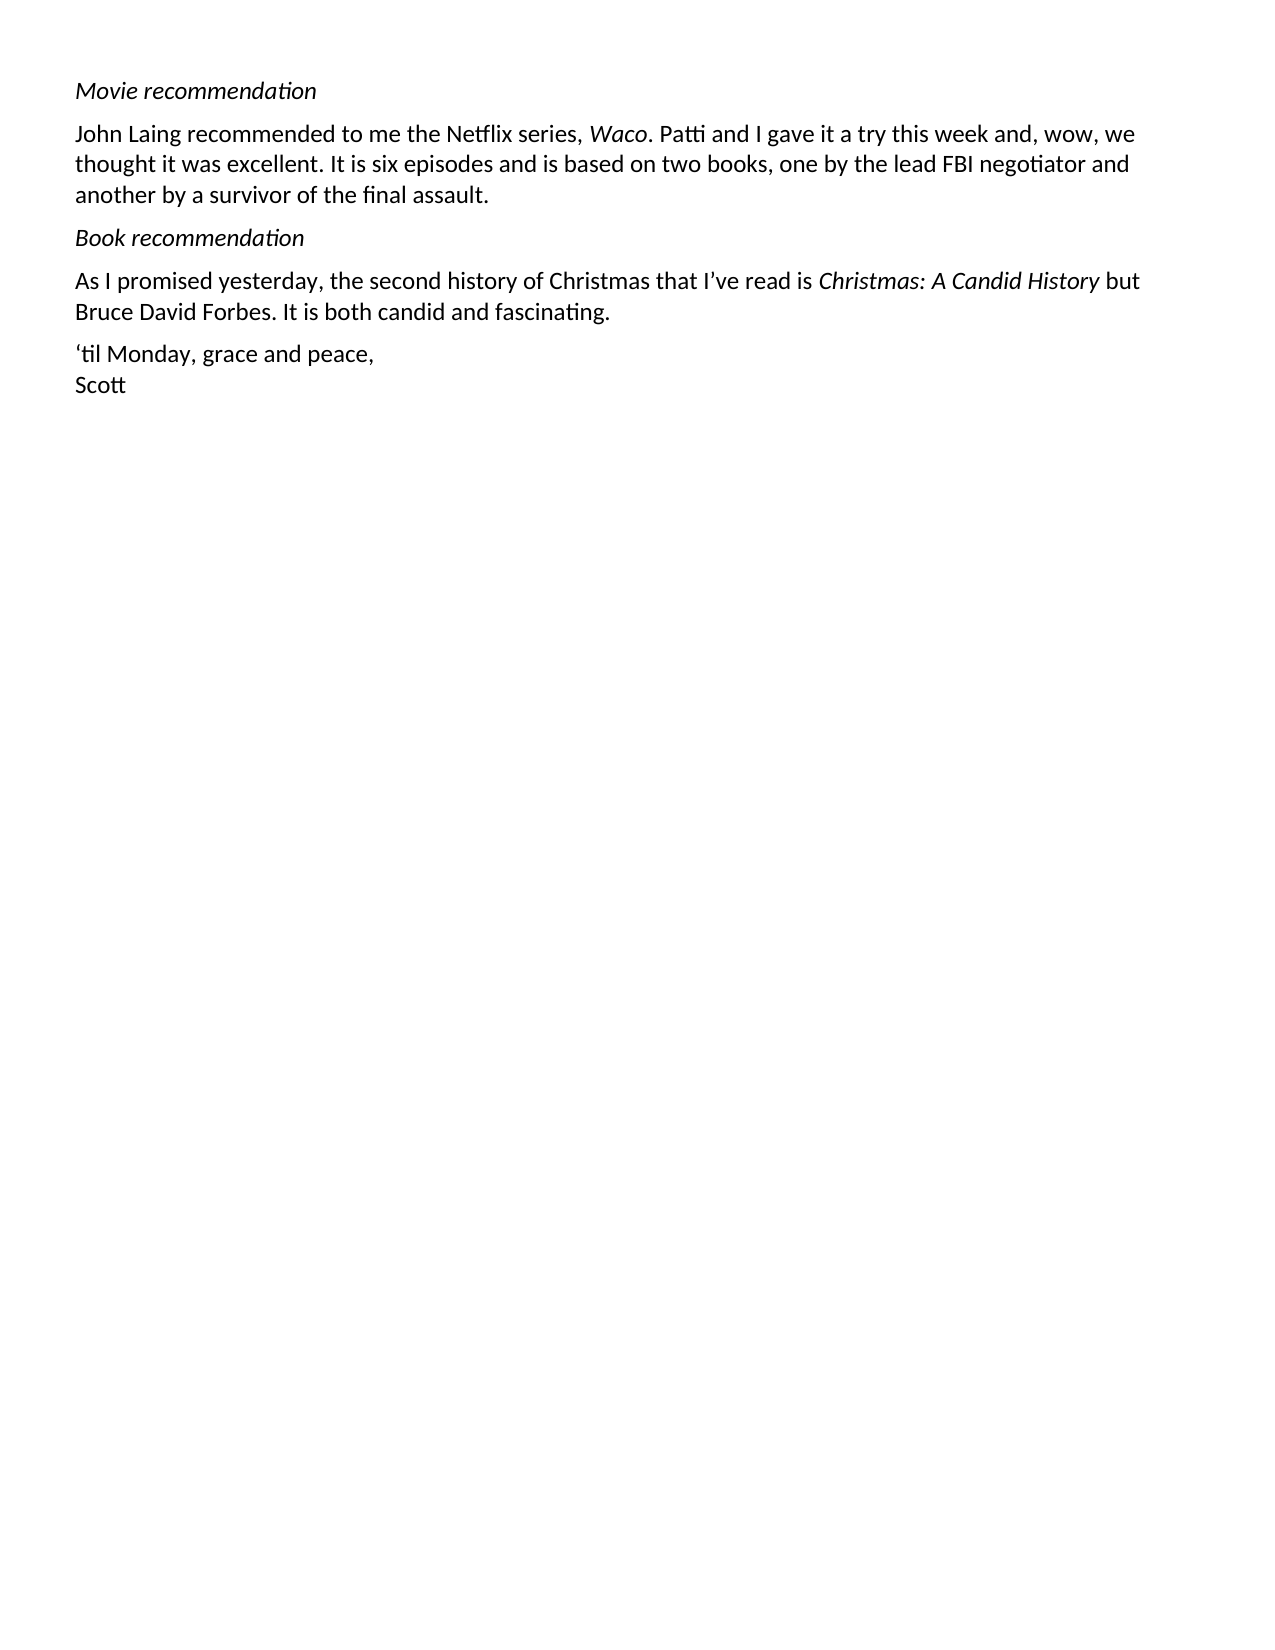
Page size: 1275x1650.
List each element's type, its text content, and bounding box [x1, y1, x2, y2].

text Scott [75, 369, 1200, 400]
text Movie recommendation [75, 75, 1200, 106]
text ‘til Monday, grace and peace, [75, 339, 1200, 369]
text Book recommendation [75, 222, 1200, 253]
text As I promised yesterday, the second history of Christmas that I’ve read is Christmas: A Candid History but Bruce David Forbes. It is both candid and fascinating. [75, 265, 1200, 326]
text John Laing recommended to me the Netflix series, Waco. Patti and I gave it a try this week and, wow, we thought it was excellent. It is six episodes and is based on two books, one by the lead FBI negotiator and another by a survivor of the final assault. [75, 118, 1200, 209]
